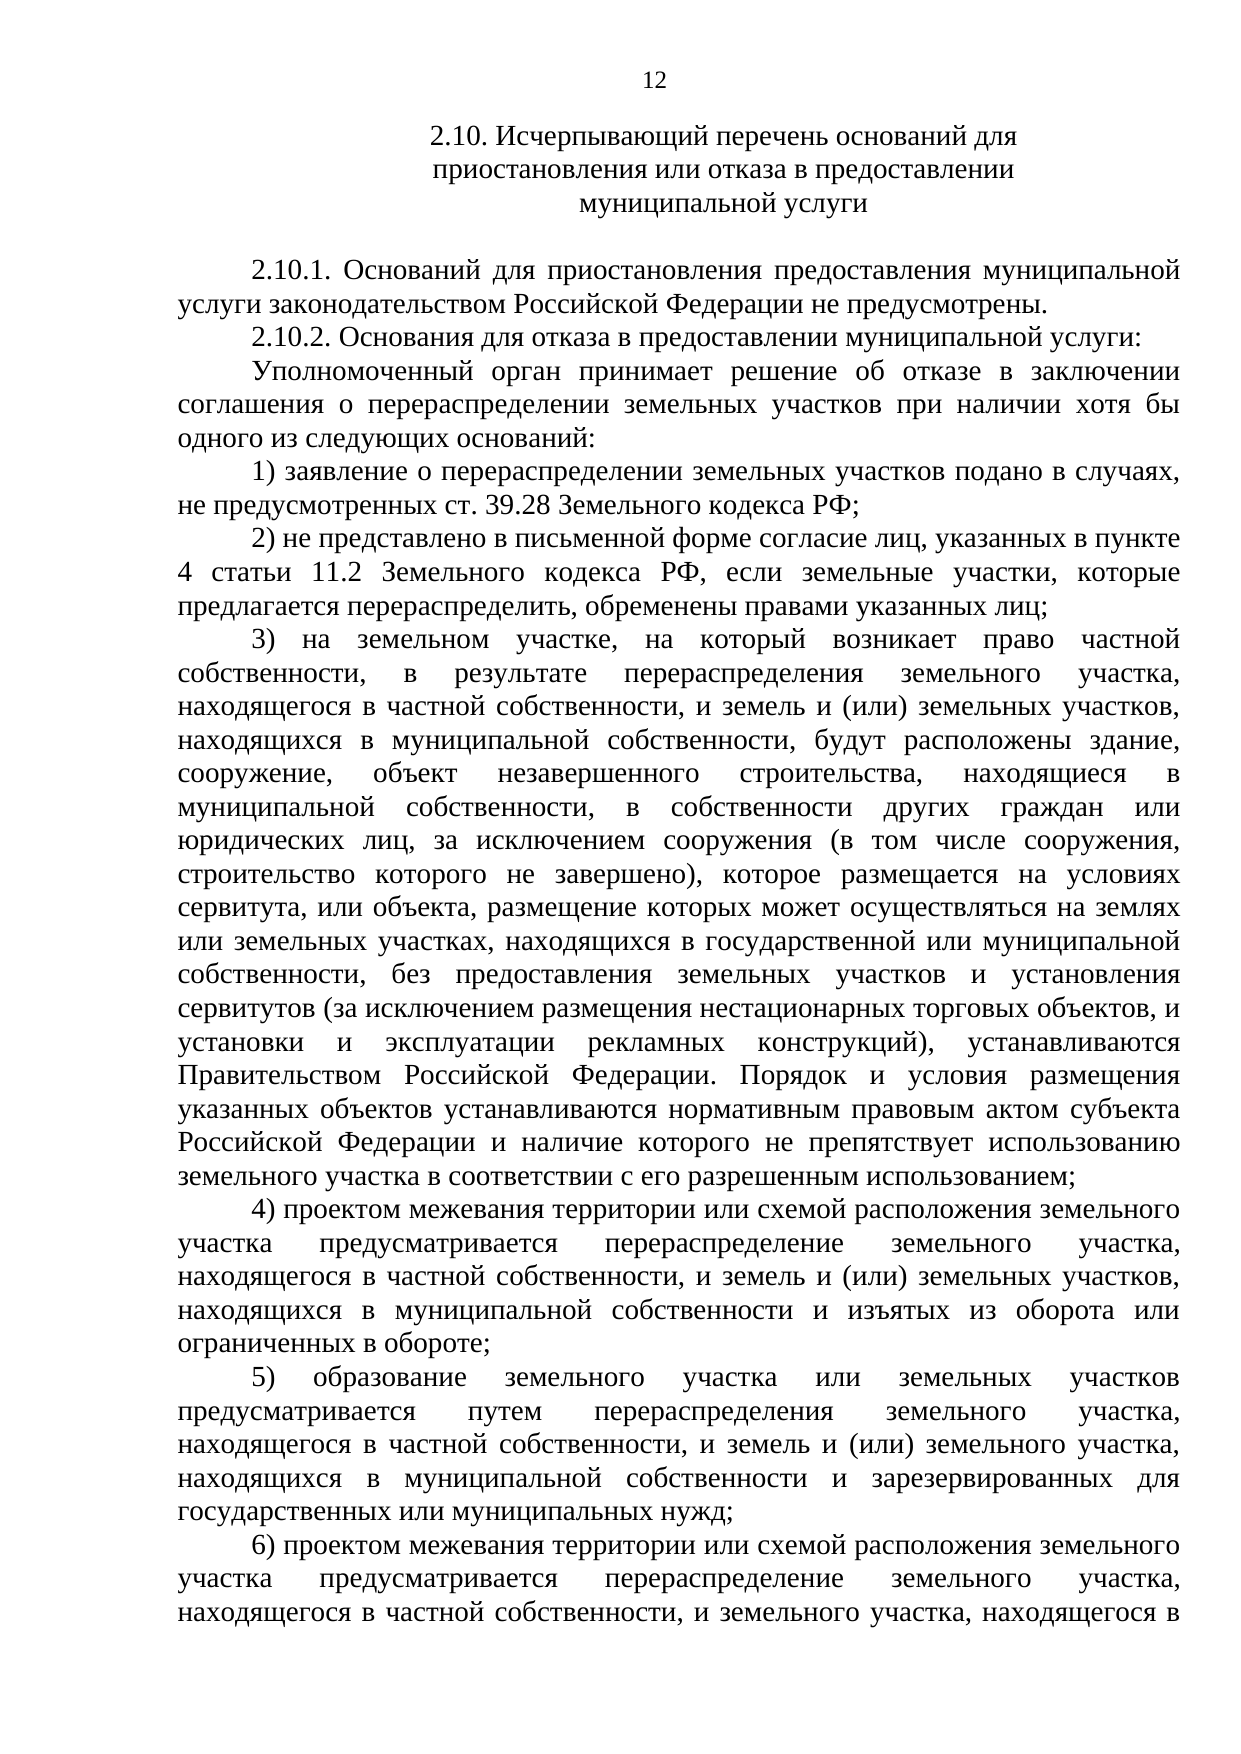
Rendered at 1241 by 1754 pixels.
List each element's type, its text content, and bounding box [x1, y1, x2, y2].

text Уполномоченный орган принимает решение об отказе в заключении соглашения о перераспределении земельных участков при наличии хотя бы одного из следующих оснований: [177, 353, 1181, 453]
text приостановления или отказа в предоставлении [177, 152, 1181, 185]
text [177, 1527, 1181, 1627]
text 2.10.1. Оснований для приостановления предоставления муниципальной услуги законодательством Российской Федерации не предусмотрены. [177, 252, 1181, 319]
text 5) образование земельного участка или земельных участков предусматривается путем перераспределения земельного участка, находящегося в частной собственности, и земель и (или) земельного участка, находящихся в муниципальной собственности и зарезервированных для государственных или муниципальных нужд; [177, 1359, 1181, 1527]
text 4) проектом межевания территории или схемой расположения земельного участка предусматривается перераспределение земельного участка, находящегося в частной собственности, и земель и (или) земельных участков, находящихся в муниципальной собственности и изъятых из оборота или ограниченных в обороте; [177, 1191, 1181, 1359]
text 2.10.2. Основания для отказа в предоставлении муниципальной услуги: [177, 319, 1181, 353]
text 2) не представлено в письменной форме согласие лиц, указанных в пункте 4 статьи 11.2 Земельного кодекса РФ, если земельные участки, которые предлагается перераспределить, обременены правами указанных лиц; [177, 521, 1181, 621]
text муниципальной услуги [177, 185, 1181, 219]
text 2.10. Исчерпывающий перечень оснований для [177, 118, 1181, 152]
text 1) заявление о перераспределении земельных участков подано в случаях, не предусмотренных ст. 39.28 Земельного кодекса РФ; [177, 453, 1181, 521]
text 3) на земельном участке, на который возникает право частной собственности, в результате перераспределения земельного участка, находящегося в частной собственности, и земель и (или) земельных участков, находящихся в муниципальной собственности, будут расположены здание, сооружение, объект незавершенного строительства, находящиеся в муниципальной собственности, в собственности других граждан или юридических лиц, за исключением сооружения (в том числе сооружения, строительство которого не завершено), которое размещается на условиях сервитута, или объекта, размещение которых может осуществляться на землях или земельных участках, находящихся в государственной или муниципальной собственности, без предоставления земельных участков и установления сервитутов (за исключением размещения нестационарных торговых объектов, и установки и эксплуатации рекламных конструкций), устанавливаются Правительством Российской Федерации. Порядок и условия размещения указанных объектов устанавливаются нормативным правовым актом субъекта Российской Федерации и наличие которого не препятствует использованию земельного участка в соответствии с его разрешенным использованием; [177, 621, 1181, 1191]
